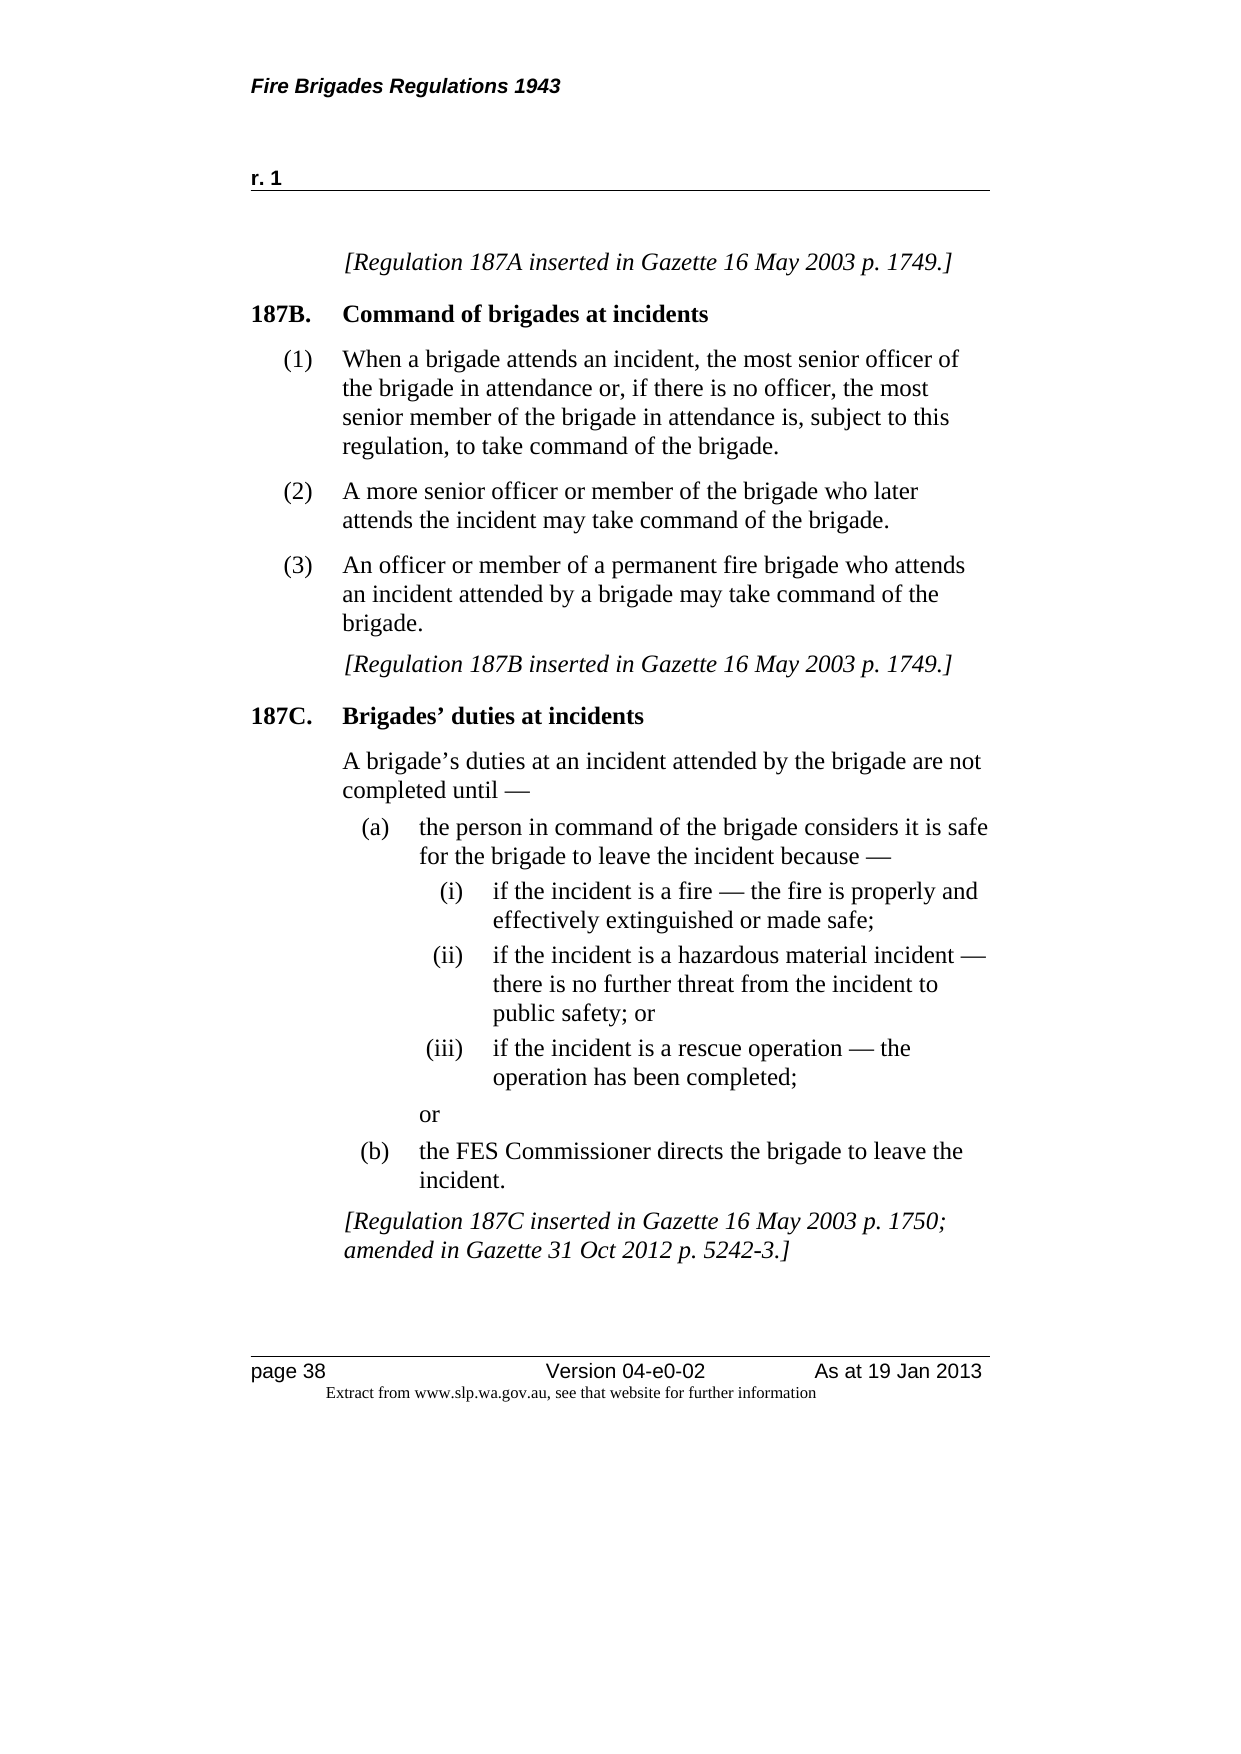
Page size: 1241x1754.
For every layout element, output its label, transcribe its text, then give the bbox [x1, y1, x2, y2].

text (iii) if the incident is a rescue operation — the operation has been completed; [251, 1033, 990, 1091]
text (3) An officer or member of a permanent fire brigade who attends an incident attended by a brigade may take command of the brigade. [251, 550, 990, 637]
subtitle 187B. Command of brigades at incidents [251, 299, 990, 328]
text (a) the person in command of the brigade considers it is safe for the brigade to leave the incident because — [251, 812, 990, 869]
text (2) A more senior officer or member of the brigade who later attends the incident may take command of the brigade. [251, 476, 990, 534]
text (i) if the incident is a fire — the fire is properly and effectively extinguished or made safe; [251, 876, 990, 934]
text (b) the FES Commissioner directs the brigade to leave the incident. [251, 1136, 990, 1194]
text (ii) if the incident is a hazardous material incident — there is no further threat from the incident to public safety; or [251, 940, 990, 1027]
text [Regulation 187C inserted in Gazette 16 May 2003 p. 1750; amended in Gazette 31 Oct 2012 p. 5242-3.] [251, 1206, 990, 1264]
text [Regulation 187A inserted in Gazette 16 May 2003 p. 1749.] [251, 247, 990, 276]
text [Regulation 187B inserted in Gazette 16 May 2003 p. 1749.] [251, 649, 990, 678]
text (1) When a brigade attends an incident, the most senior officer of the brigade in attendance or, if there is no officer, the most senior member of the brigade in attendance is, subject to this regulation, to take command of the brigade. [251, 344, 990, 459]
text or [251, 1099, 990, 1128]
subtitle 187C. Brigades’ duties at incidents [251, 701, 990, 729]
text A brigade’s duties at an incident attended by the brigade are not completed until — [251, 746, 990, 804]
